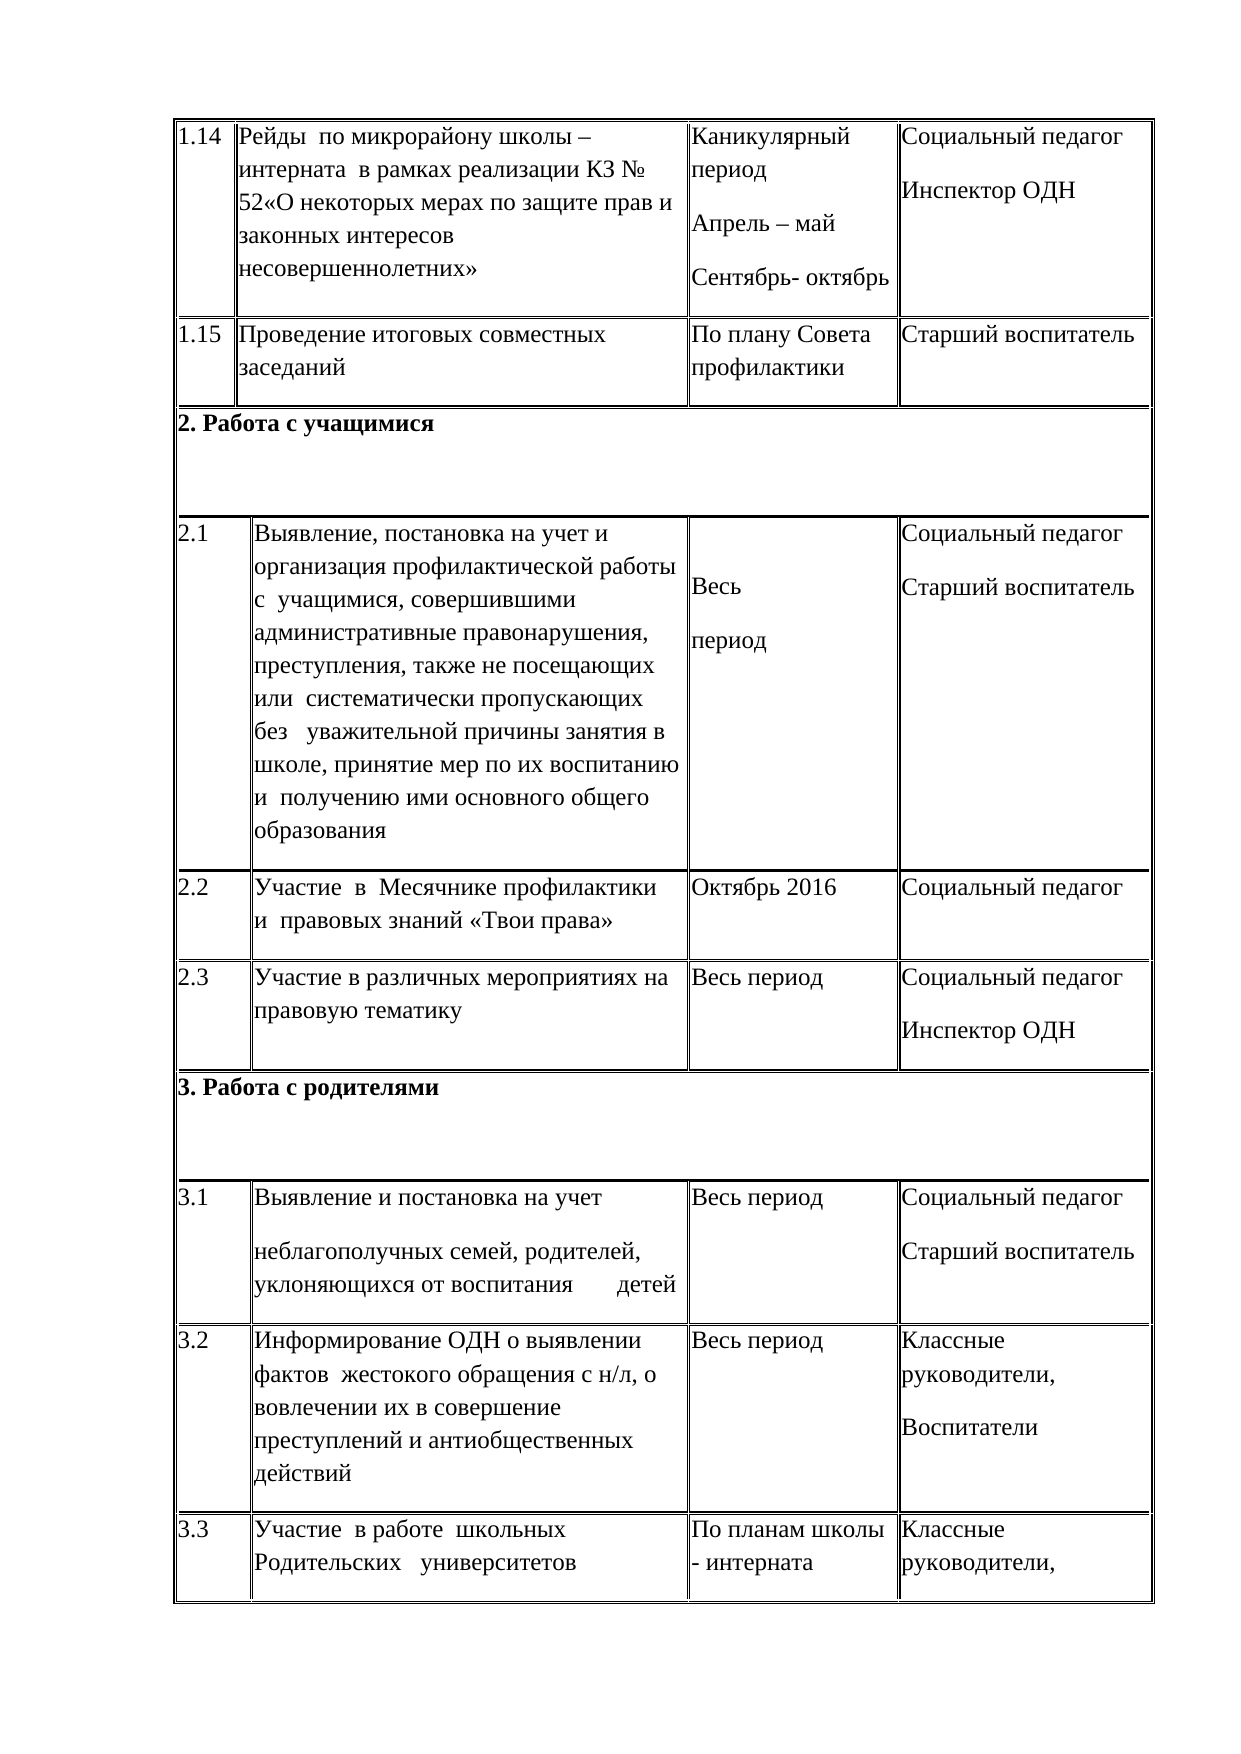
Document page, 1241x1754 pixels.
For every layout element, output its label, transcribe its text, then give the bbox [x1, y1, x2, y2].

table_cell Весь период [690, 518, 897, 869]
table_cell Рейды по микрорайону школы – интерната в рамках реализации КЗ № 52«О некоторых мерах по защите прав и законных интересов несовершеннолетних» [236, 122, 689, 316]
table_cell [899, 1511, 1152, 1601]
table_cell Участие в Месячнике профилактики и правовых знаний «Твои права» [253, 872, 687, 958]
table_cell 1.14 [177, 120, 236, 316]
table_cell Старший воспитатель [899, 316, 1153, 405]
table_cell Проведение итоговых совместных заседаний [238, 319, 687, 405]
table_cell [252, 1515, 689, 1601]
table_cell Социальный педагог [901, 869, 1151, 958]
table_cell Классные руководители, Воспитатели [901, 1323, 1152, 1511]
table_cell Социальный педагог Старший воспитатель [901, 515, 1151, 869]
table_cell 3.3 [177, 1511, 252, 1601]
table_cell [689, 1511, 899, 1601]
table_cell 2.1 [177, 515, 250, 869]
table_cell 1.15 [175, 316, 236, 405]
table_cell Выявление, постановка на учет и организация профилактической работы с учащимися, совершившими административные правонарушения, преступления, также не посещающих или систематически пропускающих без уважительной причины занятия в школе, принятие мер по их воспитанию и получению ими основного общего образования [253, 518, 687, 869]
table_cell 2.3 [177, 959, 250, 1069]
table_cell По плану Совета профилактики [690, 319, 897, 405]
table_cell Социальный педагог Инспектор ОДН [899, 122, 1151, 316]
table_cell 3.1 [177, 1179, 250, 1322]
table_cell Весь период [690, 962, 897, 1069]
table_cell 2. Работа с учащимися [177, 405, 1152, 515]
table_cell 3. Работа с родителями [177, 1069, 1152, 1179]
table_cell Выявление и постановка на учет неблагополучных семей, родителей, уклоняющихся от воспитания детей [253, 1182, 687, 1322]
table_cell Весь период [690, 1326, 897, 1511]
table_cell Весь период [690, 1182, 897, 1322]
table_cell Социальный педагог Старший воспитатель [901, 1179, 1151, 1322]
table_cell Каникулярный период Апрель – май Сентябрь- октябрь [689, 120, 899, 316]
table_cell Участие в различных мероприятиях на правовую тематику [253, 962, 687, 1069]
table_cell Информирование ОДН о выявлении фактов жестокого обращения с н/л, о вовлечении их в совершение преступлений и антиобщественных действий [253, 1326, 687, 1511]
table_cell Октябрь 2016 [690, 872, 897, 958]
table_cell 3.2 [177, 1323, 250, 1511]
table_cell 2.2 [177, 869, 250, 958]
table_cell Социальный педагог Инспектор ОДН [901, 959, 1152, 1069]
